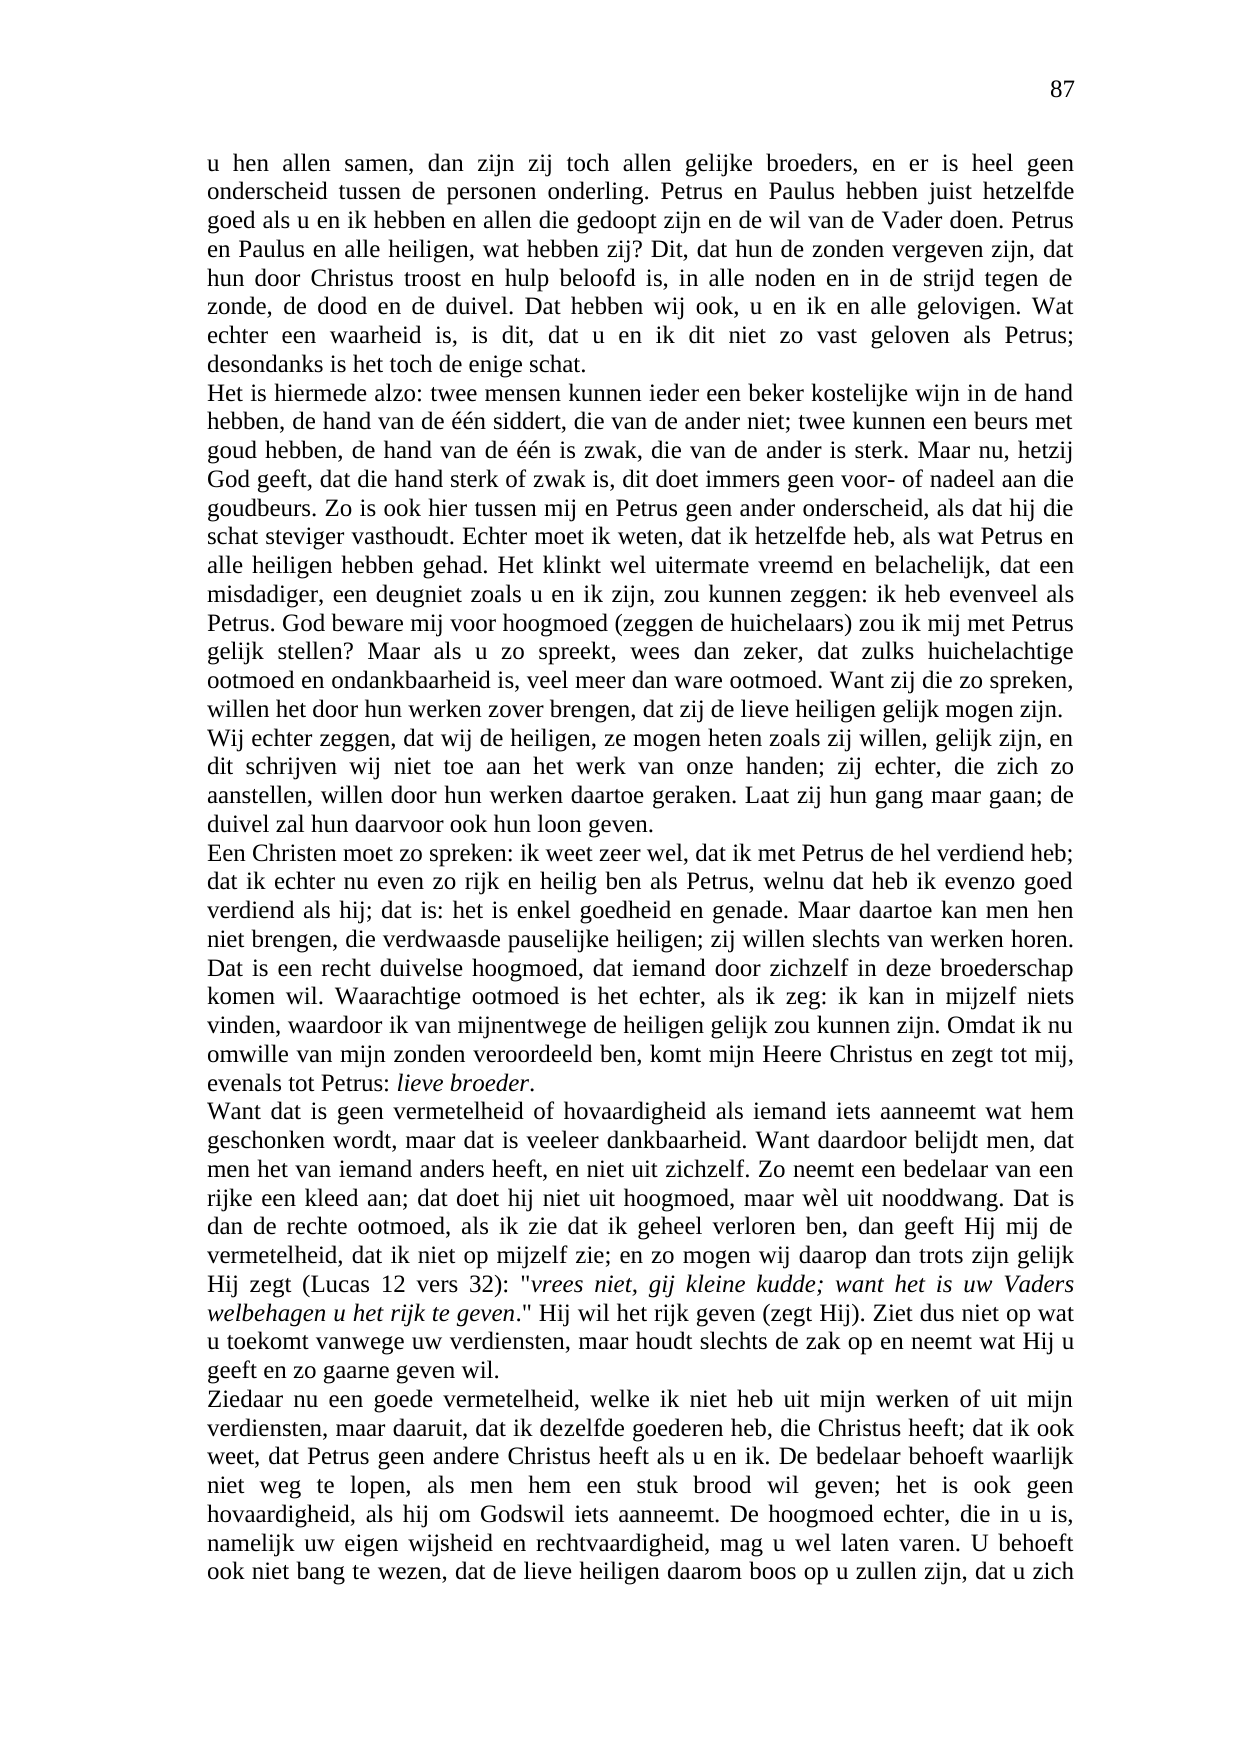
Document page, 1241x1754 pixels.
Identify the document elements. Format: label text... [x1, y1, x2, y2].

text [207, 1384, 1075, 1585]
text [207, 148, 1075, 378]
text Want dat is geen vermetelheid of hovaardigheid als iemand iets aanneemt wat hem geschonken wordt, maar dat is veeleer dankbaarheid. Want daardoor belijdt men, dat men het van iemand anders heeft, en niet uit zichzelf. Zo neemt een bedelaar van een rijke een kleed aan; dat doet hij niet uit hoogmoed, maar wèl uit nooddwang. Dat is dan de rechte ootmoed, als ik zie dat ik geheel verloren ben, dan geeft Hij mij de vermetelheid, dat ik niet op mijzelf zie; en zo mogen wij daarop dan trots zijn gelijk Hij zegt (Lucas 12 vers 32): "vrees niet, gij kleine kudde; want het is uw Vaders welbehagen u het rijk te geven." Hij wil het rijk geven (zegt Hij). Ziet dus niet op wat u toekomt vanwege uw verdiensten, maar houdt slechts de zak op en neemt wat Hij u geeft en zo gaarne geven wil. [207, 1096, 1075, 1384]
text Wij echter zeggen, dat wij de heiligen, ze mogen heten zoals zij willen, gelijk zijn, en dit schrijven wij niet toe aan het werk van onze handen; zij echter, die zich zo aanstellen, willen door hun werken daartoe geraken. Laat zij hun gang maar gaan; de duivel zal hun daarvoor ook hun loon geven. [207, 723, 1075, 838]
text Een Christen moet zo spreken: ik weet zeer wel, dat ik met Petrus de hel verdiend heb; dat ik echter nu even zo rijk en heilig ben als Petrus, welnu dat heb ik evenzo goed verdiend als hij; dat is: het is enkel goedheid en genade. Maar daartoe kan men hen niet brengen, die verdwaasde pauselijke heiligen; zij willen slechts van werken horen. Dat is een recht duivelse hoogmoed, dat iemand door zichzelf in deze broederschap komen wil. Waarachtige ootmoed is het echter, als ik zeg: ik kan in mijzelf niets vinden, waardoor ik van mijnentwege de heiligen gelijk zou kunnen zijn. Omdat ik nu omwille van mijn zonden veroordeeld ben, komt mijn Heere Christus en zegt tot mij, evenals tot Petrus: lieve broeder. [207, 838, 1075, 1096]
text Het is hiermede alzo: twee mensen kunnen ieder een beker kostelijke wijn in de hand hebben, de hand van de één siddert, die van de ander niet; twee kunnen een beurs met goud hebben, de hand van de één is zwak, die van de ander is sterk. Maar nu, hetzij God geeft, dat die hand sterk of zwak is, dit doet immers geen voor- of nadeel aan die goudbeurs. Zo is ook hier tussen mij en Petrus geen ander onderscheid, als dat hij die schat steviger vasthoudt. Echter moet ik weten, dat ik hetzelfde heb, als wat Petrus en alle heiligen hebben gehad. Het klinkt wel uitermate vreemd en belachelijk, dat een misdadiger, een deugniet zoals u en ik zijn, zou kunnen zeggen: ik heb evenveel als Petrus. God beware mij voor hoogmoed (zeggen de huichelaars) zou ik mij met Petrus gelijk stellen? Maar als u zo spreekt, wees dan zeker, dat zulks huichelachtige ootmoed en ondankbaarheid is, veel meer dan ware ootmoed. Want zij die zo spreken, willen het door hun werken zover brengen, dat zij de lieve heiligen gelijk mogen zijn. [207, 378, 1075, 723]
